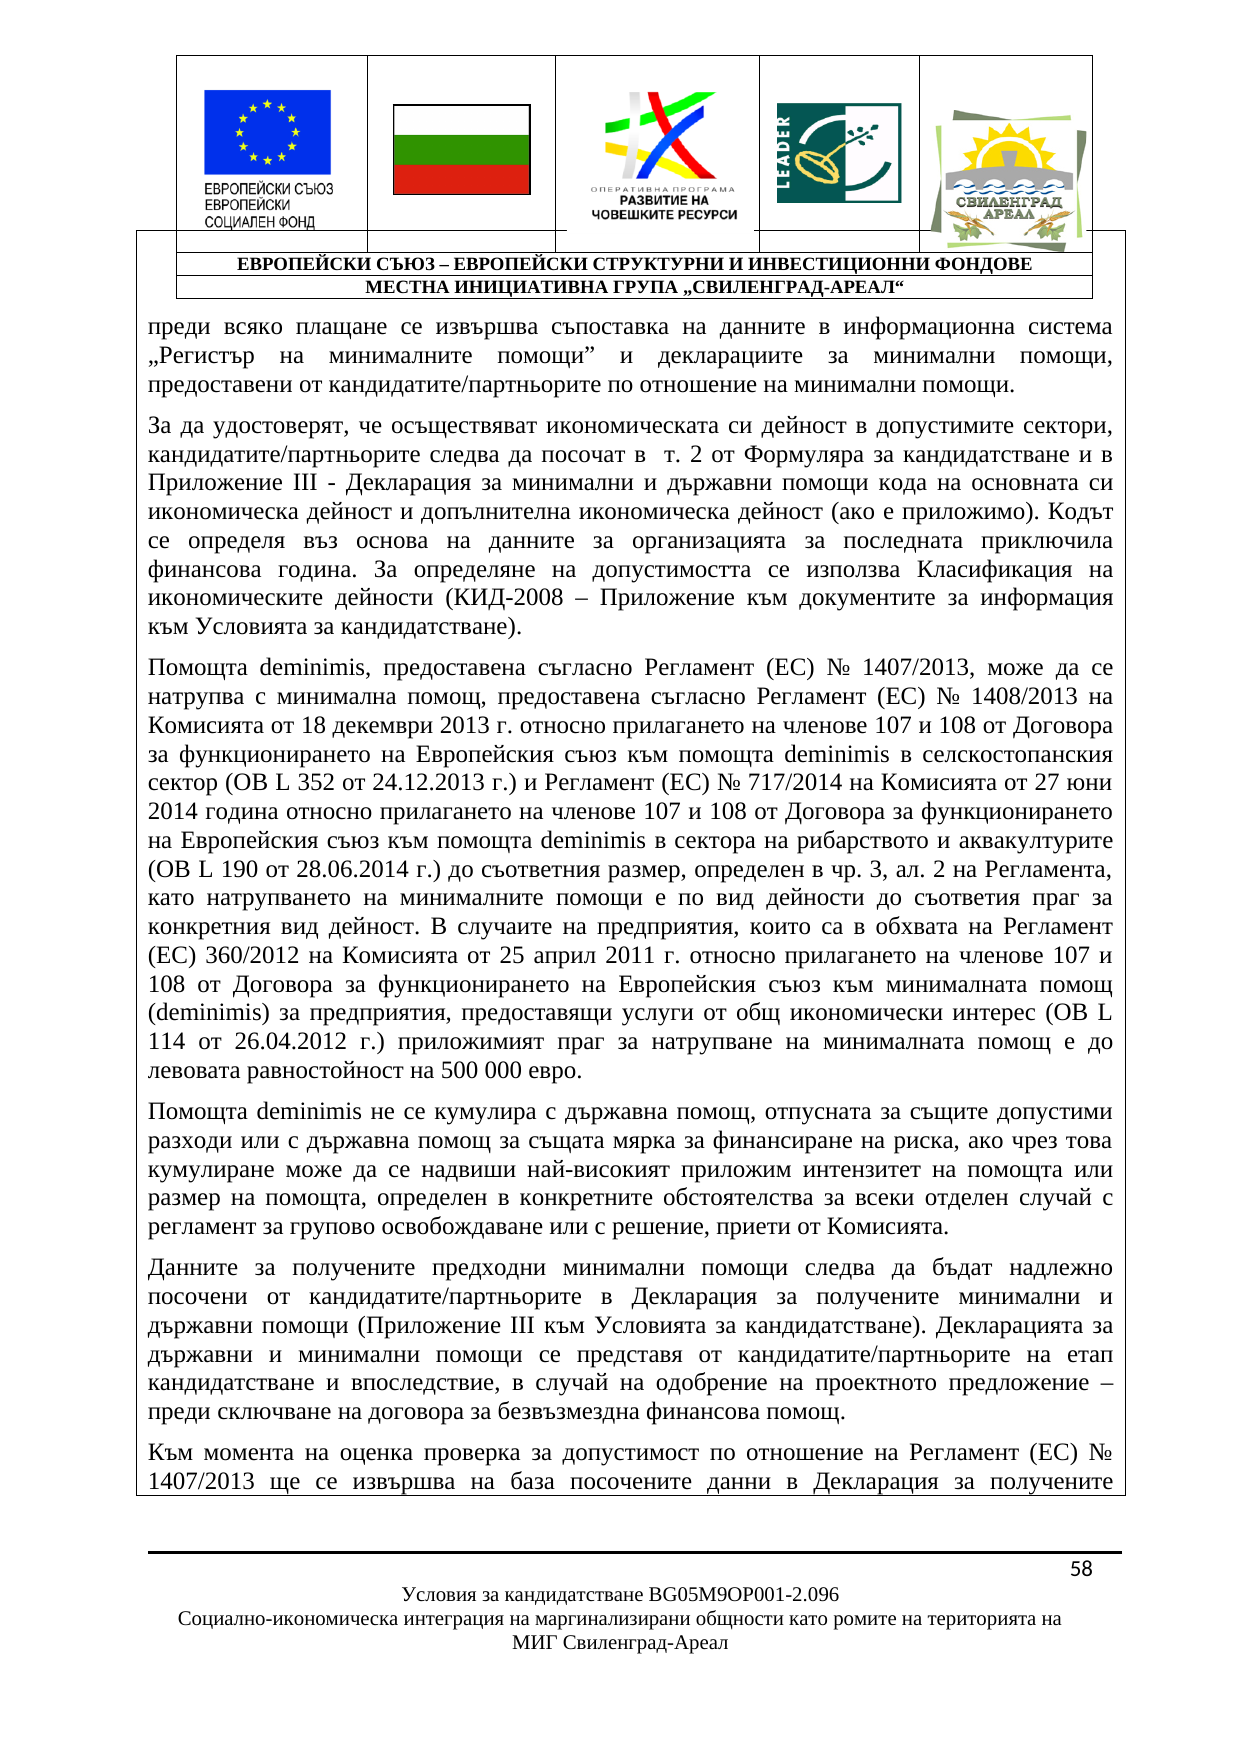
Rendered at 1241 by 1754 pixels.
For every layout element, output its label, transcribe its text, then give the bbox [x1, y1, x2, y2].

picture [566, 74, 754, 234]
picture [930, 110, 1087, 252]
picture [368, 60, 376, 230]
picture [195, 60, 367, 230]
picture [777, 103, 902, 203]
